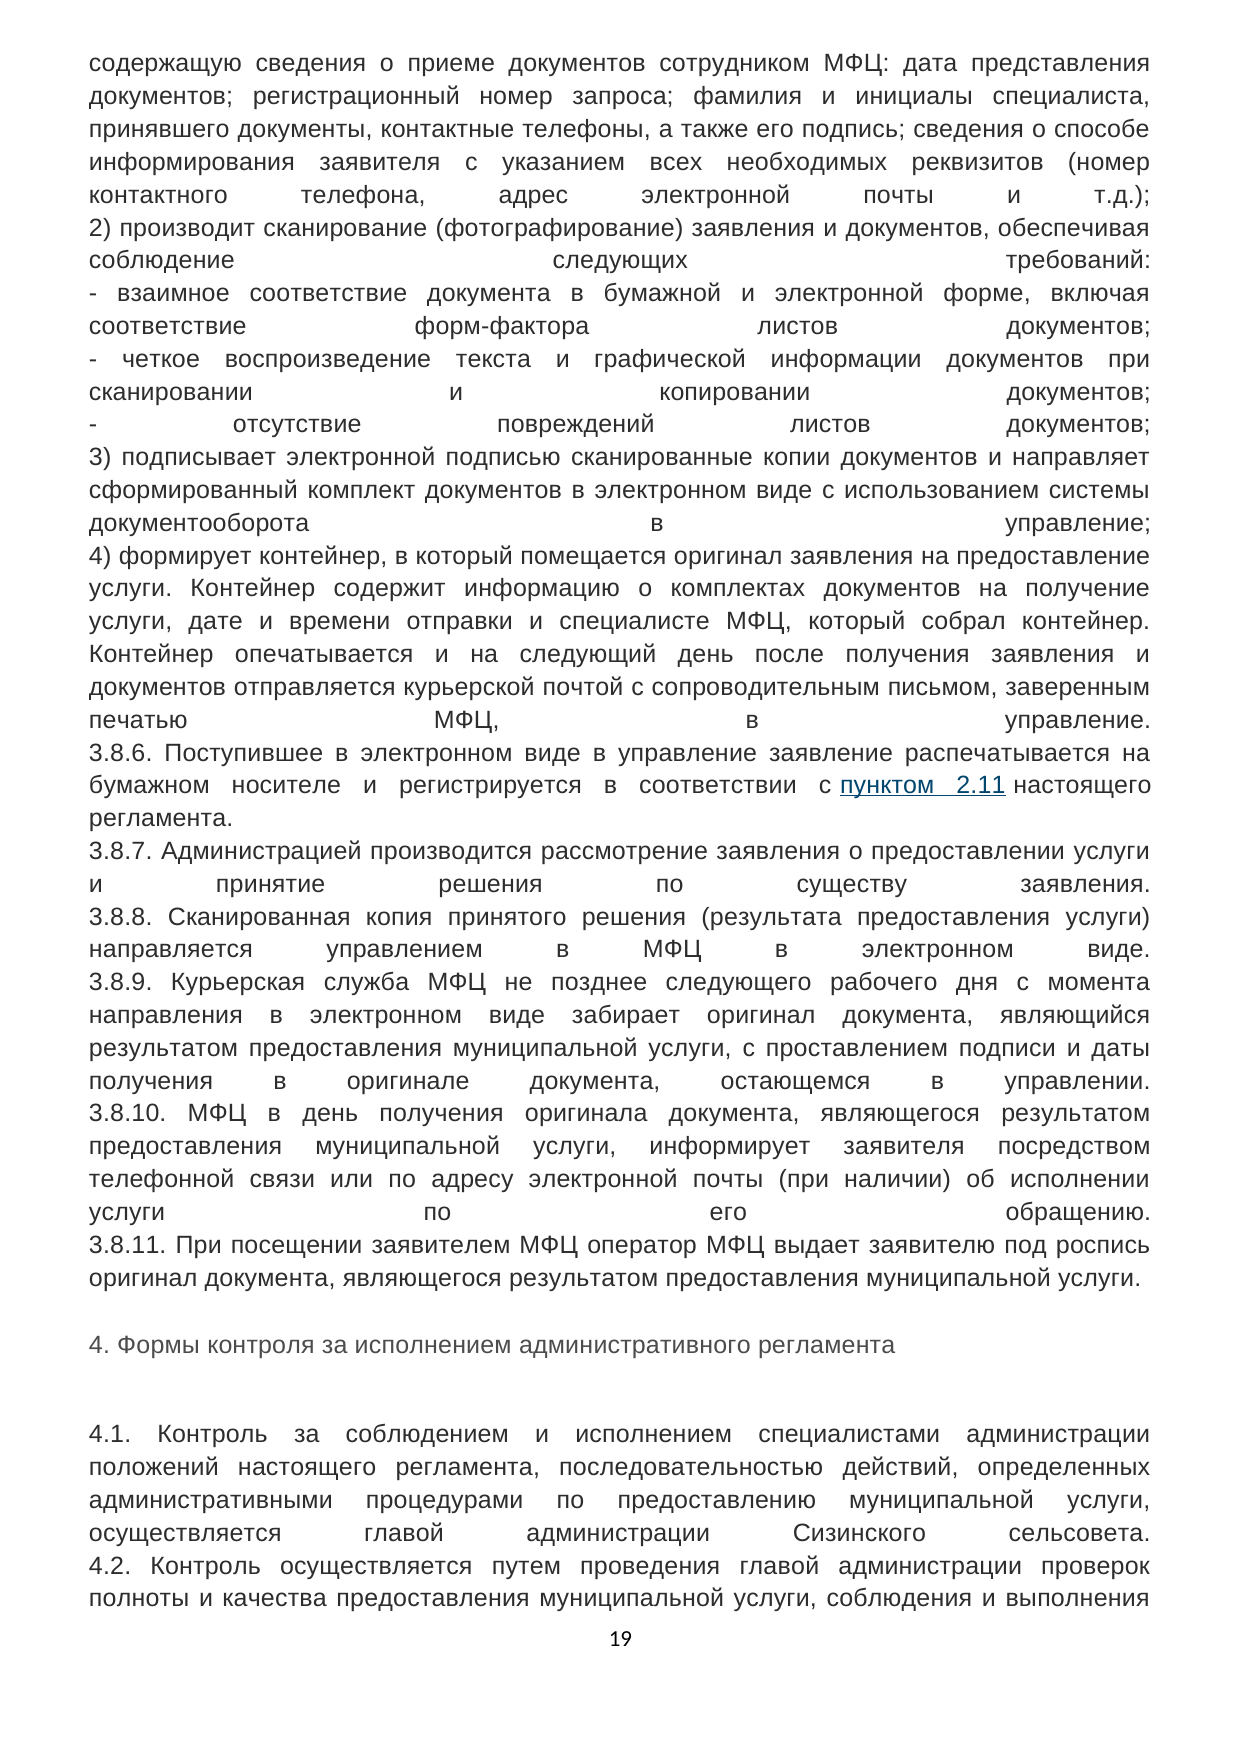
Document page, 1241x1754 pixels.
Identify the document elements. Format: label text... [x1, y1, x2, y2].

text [89, 1382, 1152, 1612]
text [89, 44, 1152, 1291]
text 4. Формы контроля за исполнением административного регламента [89, 1330, 1152, 1359]
